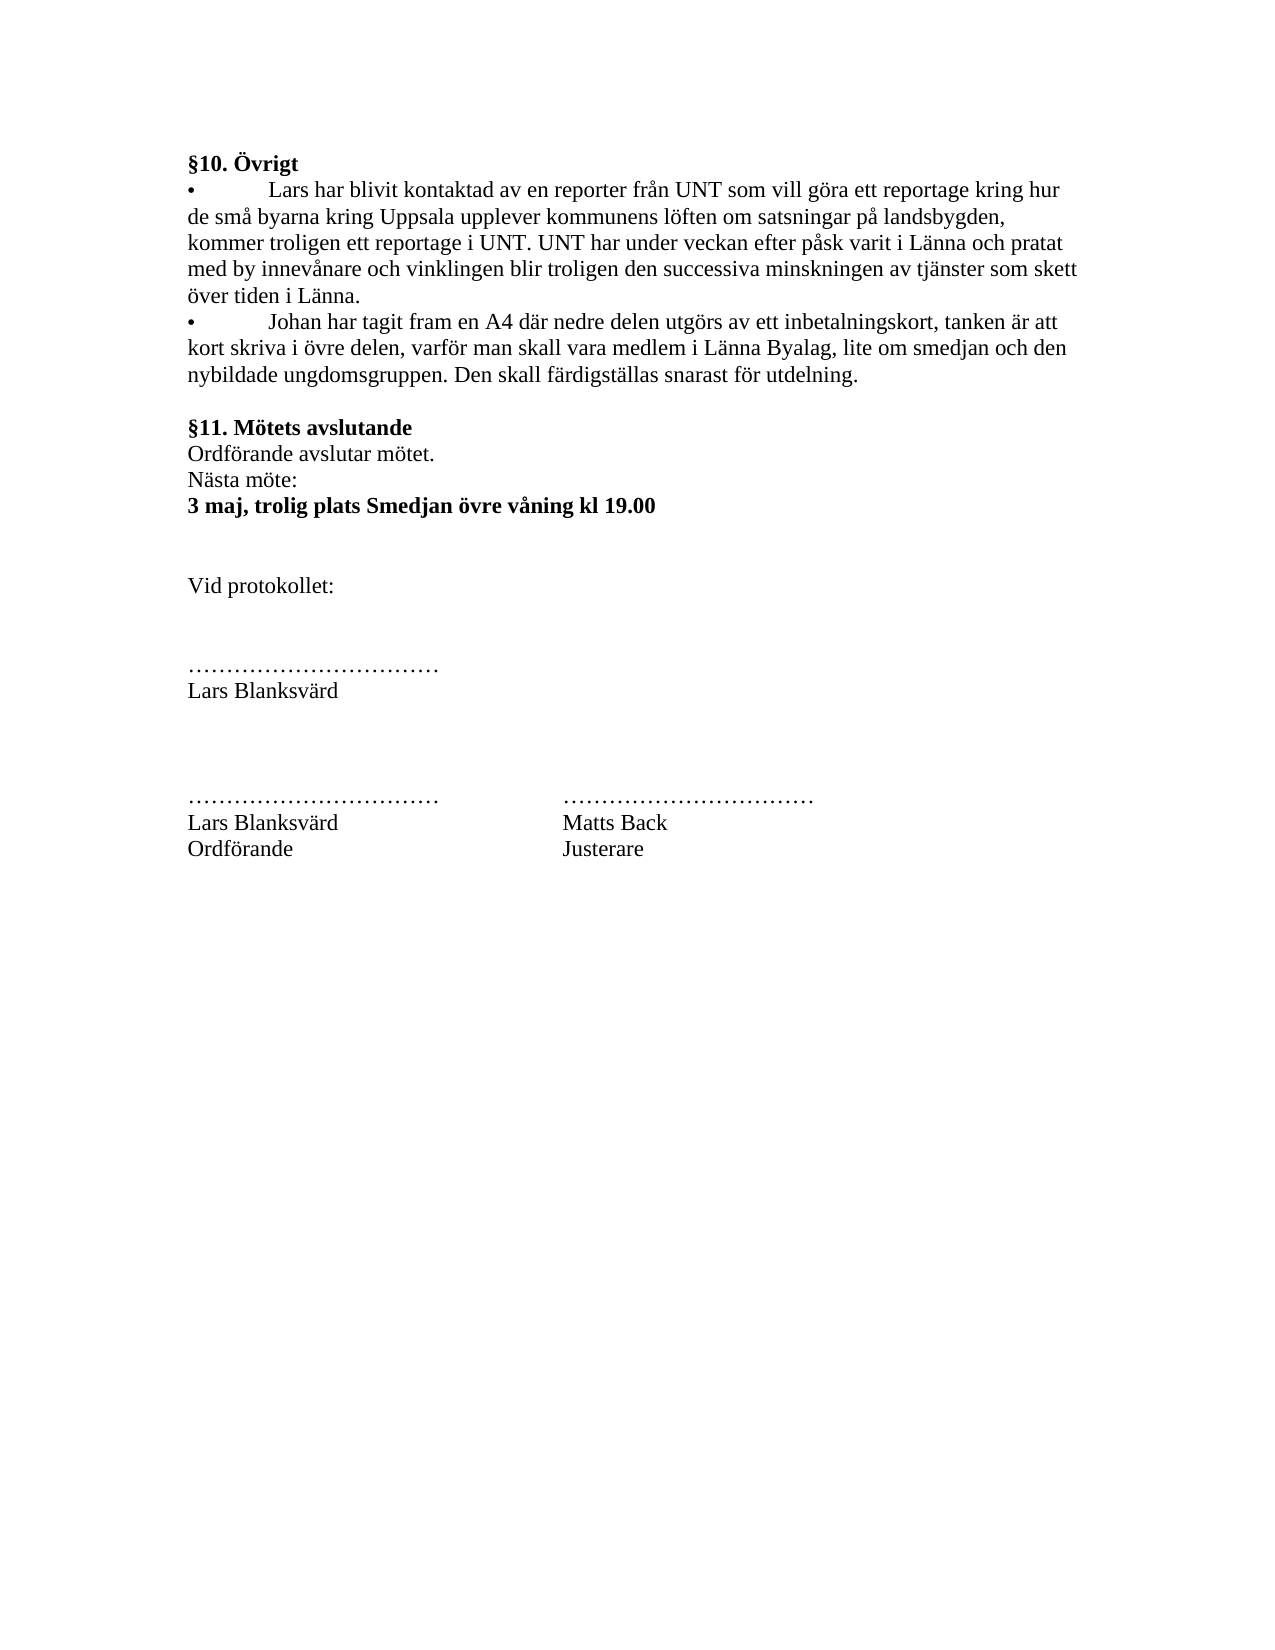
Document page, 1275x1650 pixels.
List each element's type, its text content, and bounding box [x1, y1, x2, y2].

text 3 maj, trolig plats Smedjan övre våning kl 19.00 [187, 493, 1087, 519]
text §10. Övrigt [187, 150, 1087, 176]
text Nästa möte: [187, 466, 1087, 493]
list Johan har tagit fram en A4 där nedre delen utgörs av ett inbetalningskort, tanken är att kort skriva i övre delen, varför man skall vara medlem i , lite om smedjan och den nybildade ungdomsgruppen. Den skall färdigställas snarast för utdelning. [187, 308, 1087, 387]
text Ordförande Justerare [187, 835, 1087, 862]
list Lars har blivit kontaktad av en reporter från UNT som vill göra ett reportage kring hur de små byarna kring Uppsala upplever kommunens löften om satsningar på landsbygden, kommer troligen ett reportage i UNT. UNT har under veckan efter påsk varit i Länna och pratat med by innevånare och vinklingen blir troligen den successiva minskningen av tjänster som skett över tiden i Länna. [187, 176, 1087, 308]
text …………………………… …………………………… [187, 782, 1087, 809]
text Lars Blanksvärd [187, 677, 1087, 703]
text Vid protokollet: [187, 572, 1087, 598]
text Lars Blanksvärd Back [187, 809, 1087, 835]
text …………………………… [187, 651, 1087, 677]
text §11. Mötets avslutande Ordförande avslutar mötet. [187, 413, 1087, 466]
